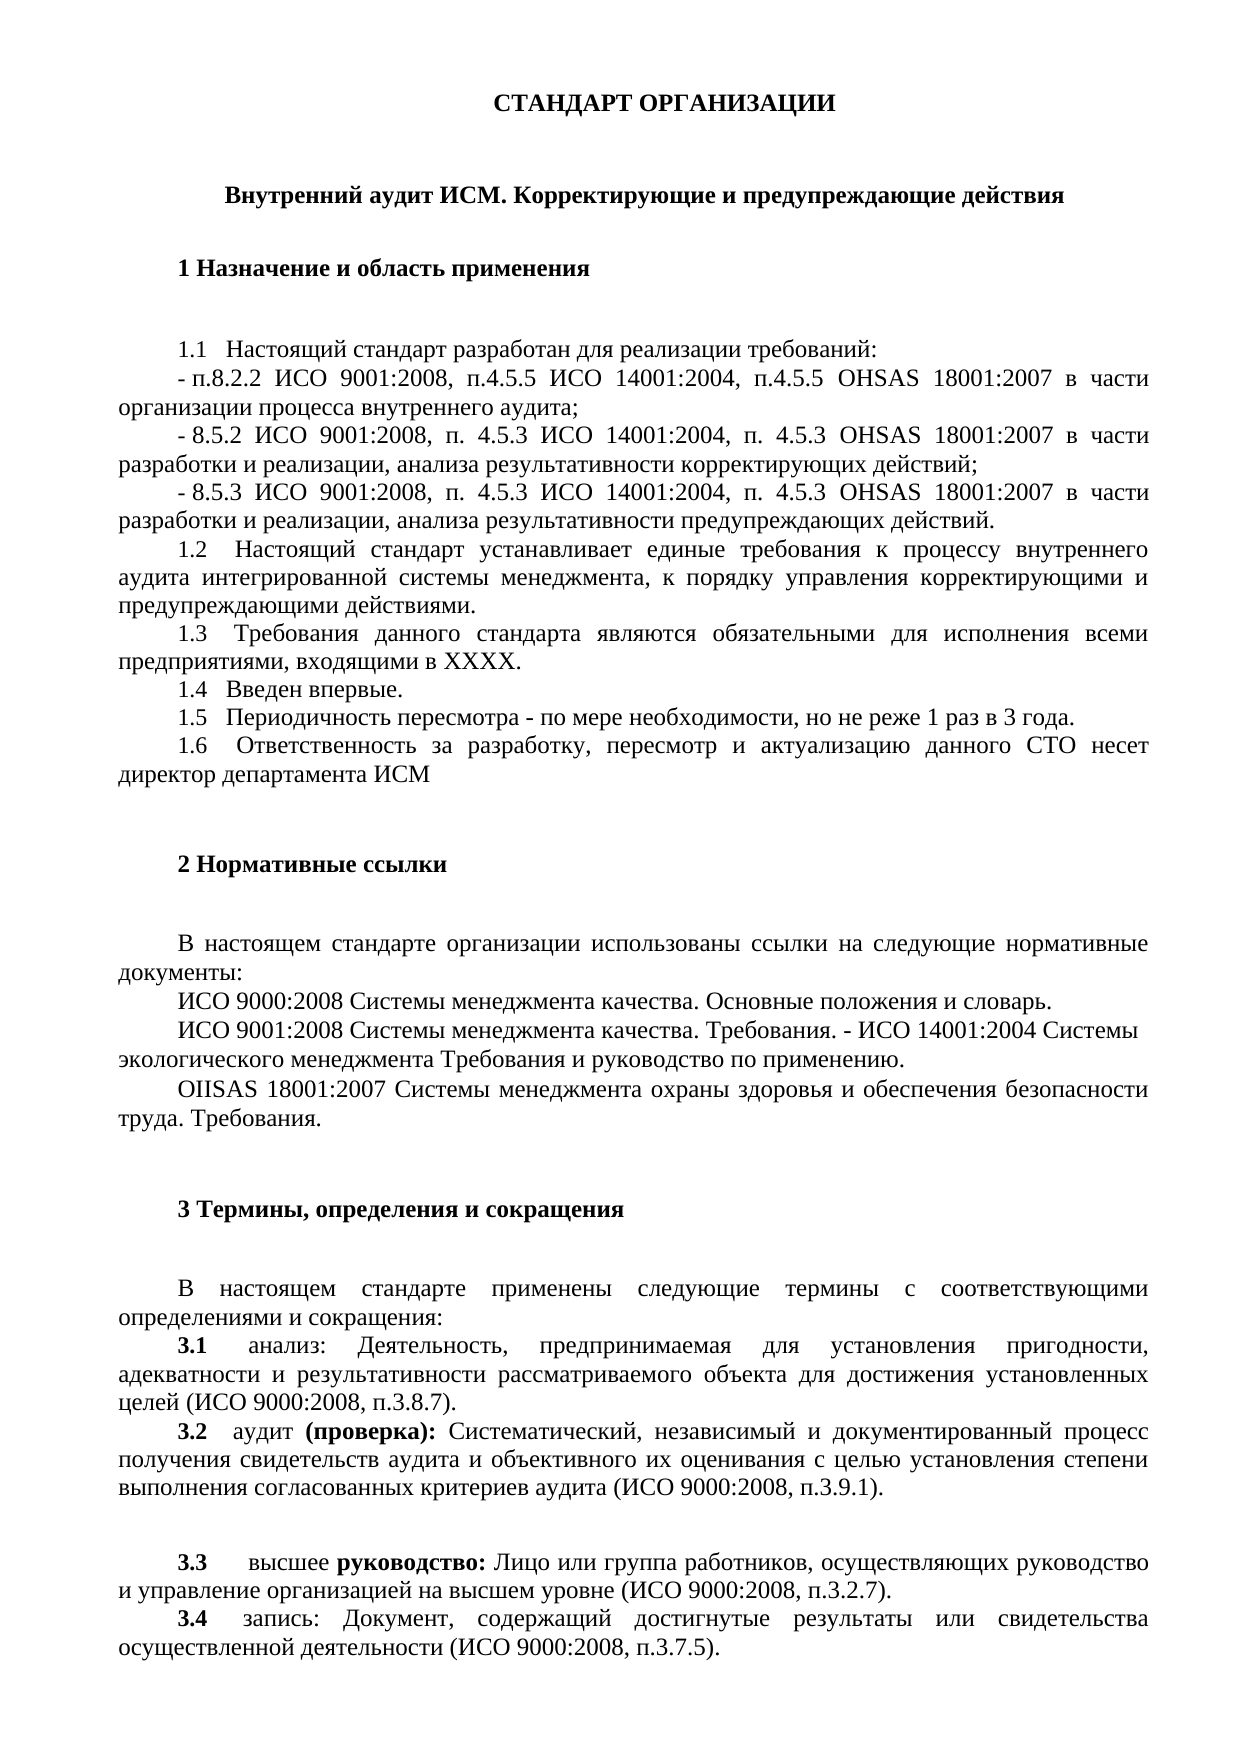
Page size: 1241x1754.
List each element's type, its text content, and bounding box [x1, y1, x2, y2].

text 1 Назначение и область применения [118, 254, 1152, 282]
list Требования данного стандарта являются обязательными для исполнения всеми предприятиями, входящими в ХХХХ. [118, 619, 1149, 675]
list Периодичность пересмотра - по мере необходимости, но не реже 1 раз в 3 года. [118, 703, 1152, 731]
text В настоящем стандарте организации использованы ссылки на следующие нормативные документы: [118, 928, 1149, 987]
list аудит (проверка): Систематический, независимый и документированный процесс получения свидетельств аудита и объективного их оценивания с целью установления степени выполнения согласованных критериев аудита (ИСО 9000:2008, п.3.9.1). [118, 1417, 1149, 1501]
list высшее руководство: Лицо или группа работников, осуществляющих руководство и управление организацией на высшем уровне (ИСО 9000:2008, п.3.2.7). [118, 1548, 1149, 1604]
list 8.5.3 ИСО 9001:2008, п. 4.5.3 ИСО 14001:2004, п. 4.5.3 OHSAS 18001:2007 в части разработки и реализации, анализа результативности предупреждающих действий. [118, 478, 1149, 534]
list Настоящий стандарт разработан для реализации требований: [118, 335, 1152, 364]
list Настоящий стандарт устанавливает единые требования к процессу внутреннего аудита интегрированной системы менеджмента, к порядку управления корректирующими и предупреждающими действиями. [118, 534, 1149, 619]
list запись: Документ, содержащий достигнутые результаты или свидетельства осуществленной деятельности (ИСО 9000:2008, п.3.7.5). [118, 1604, 1149, 1661]
text Внутренний аудит ИСМ. Корректирующие и предупреждающие действия [118, 170, 1112, 212]
text В настоящем стандарте применены следующие термины с соответствующими определениями и сокращения: [118, 1273, 1149, 1331]
list анализ: Деятельность, предпринимаемая для установления пригодности, адекватности и результативности рассматриваемого объекта для достижения установленных целей (ИСО 9000:2008, п.3.8.7). [118, 1331, 1149, 1417]
list п.8.2.2 ИСО 9001:2008, п.4.5.5 ИСО 14001:2004, п.4.5.5 OHSAS 18001:2007 в части организации процесса внутреннего аудита; [118, 364, 1149, 421]
text 2 Нормативные ссылки [118, 850, 1152, 878]
text СТАНДАРТ ОРГАНИЗАЦИИ [118, 89, 1152, 117]
text ИСО 9001:2008 Системы менеджмента качества. Требования. - ИСО 14001:2004 Системы экологического менеджмента Требования и руководство по применению. [118, 1016, 1149, 1074]
list 8.5.2 ИСО 9001:2008, п. 4.5.3 ИСО 14001:2004, п. 4.5.3 OHSAS 18001:2007 в части разработки и реализации, анализа результативности корректирующих действий; [118, 421, 1149, 478]
text 3 Термины, определения и сокращения [118, 1195, 1152, 1223]
list Введен впервые. [118, 675, 1152, 703]
text OIISAS 18001:2007 Системы менеджмента охраны здоровья и обеспечения безопасности труда. Требования. [118, 1074, 1149, 1132]
list Ответственность за разработку, пересмотр и актуализацию данного СТО несет директор департамента ИСМ [118, 731, 1149, 788]
text ИСО 9000:2008 Системы менеджмента качества. Основные положения и словарь. [118, 987, 1152, 1016]
